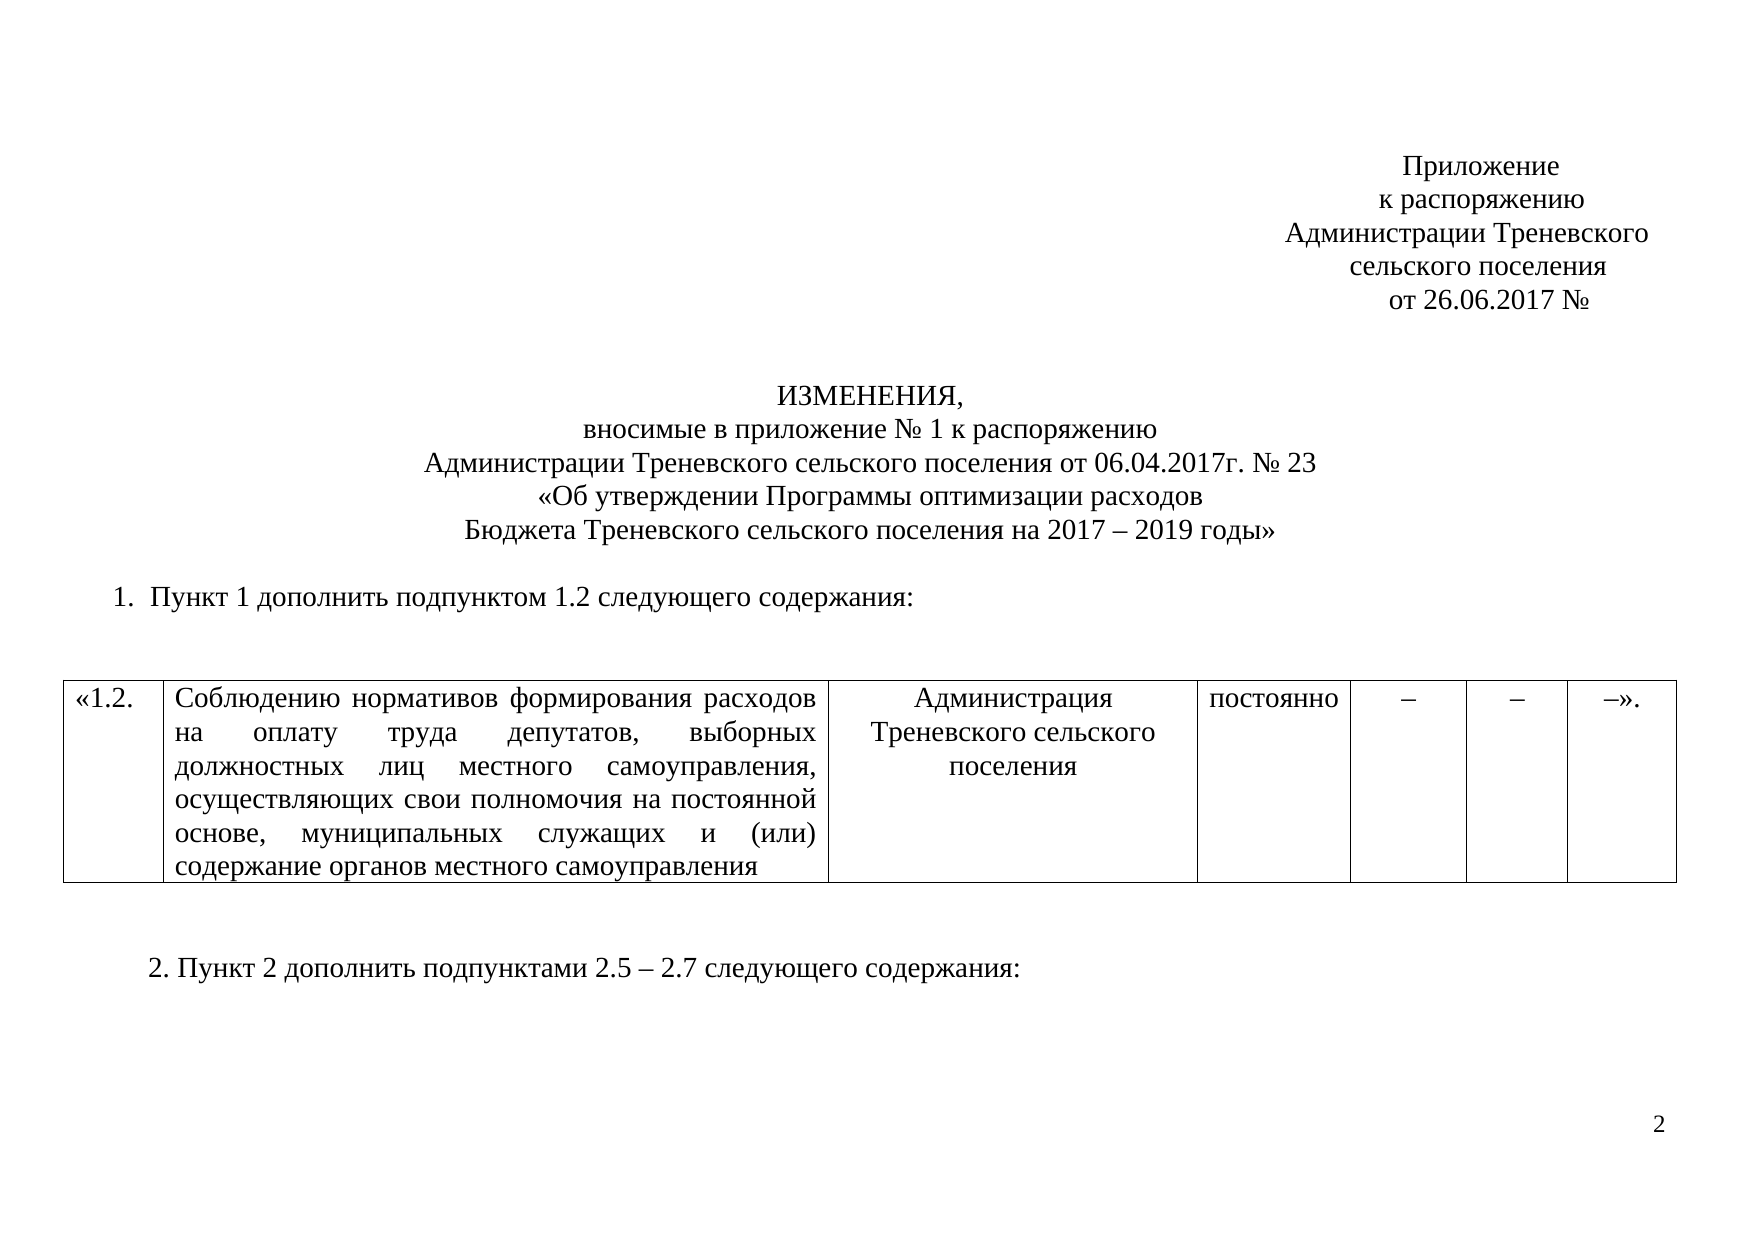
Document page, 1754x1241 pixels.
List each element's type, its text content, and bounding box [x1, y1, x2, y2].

text к распоряжению [75, 181, 1649, 215]
list Пункт 1 дополнить подпунктом 1.2 следующего содержания: [112, 579, 1665, 612]
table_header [829, 681, 1197, 882]
table_header – [1467, 681, 1567, 882]
text Администрации Треневского сельского поселения от 06.04.2017г. № 23 [75, 445, 1665, 478]
text сельского поселения [75, 248, 1649, 282]
text Администрации Треневского [75, 215, 1649, 248]
table_header постоянно [1198, 681, 1350, 882]
text Бюджета Треневского сельского поселения на 2017 – 2019 годы» [75, 512, 1665, 545]
text 2. Пункт 2 дополнить подпунктами 2.5 – 2.7 следующего содержания: [75, 950, 1665, 983]
table_header Соблюдению нормативов формирования расходов на оплату труда депутатов, выборных должностных лиц местного самоуправления, осуществляющих свои полномочия на постоянной основе, муниципальных служащих и (или) содержание органов местного самоуправления [164, 681, 828, 882]
text Приложение [75, 148, 1649, 181]
table_header «1.2. [64, 681, 163, 882]
table_header – [1351, 681, 1466, 882]
text «Об утверждении Программы оптимизации расходов [75, 478, 1665, 512]
text от 26.06.2017 № [75, 282, 1649, 315]
text вносимые в приложение № 1 к распоряжению [75, 411, 1665, 445]
table_header –». [1568, 681, 1676, 882]
text ИЗМЕНЕНИЯ, [75, 378, 1665, 411]
